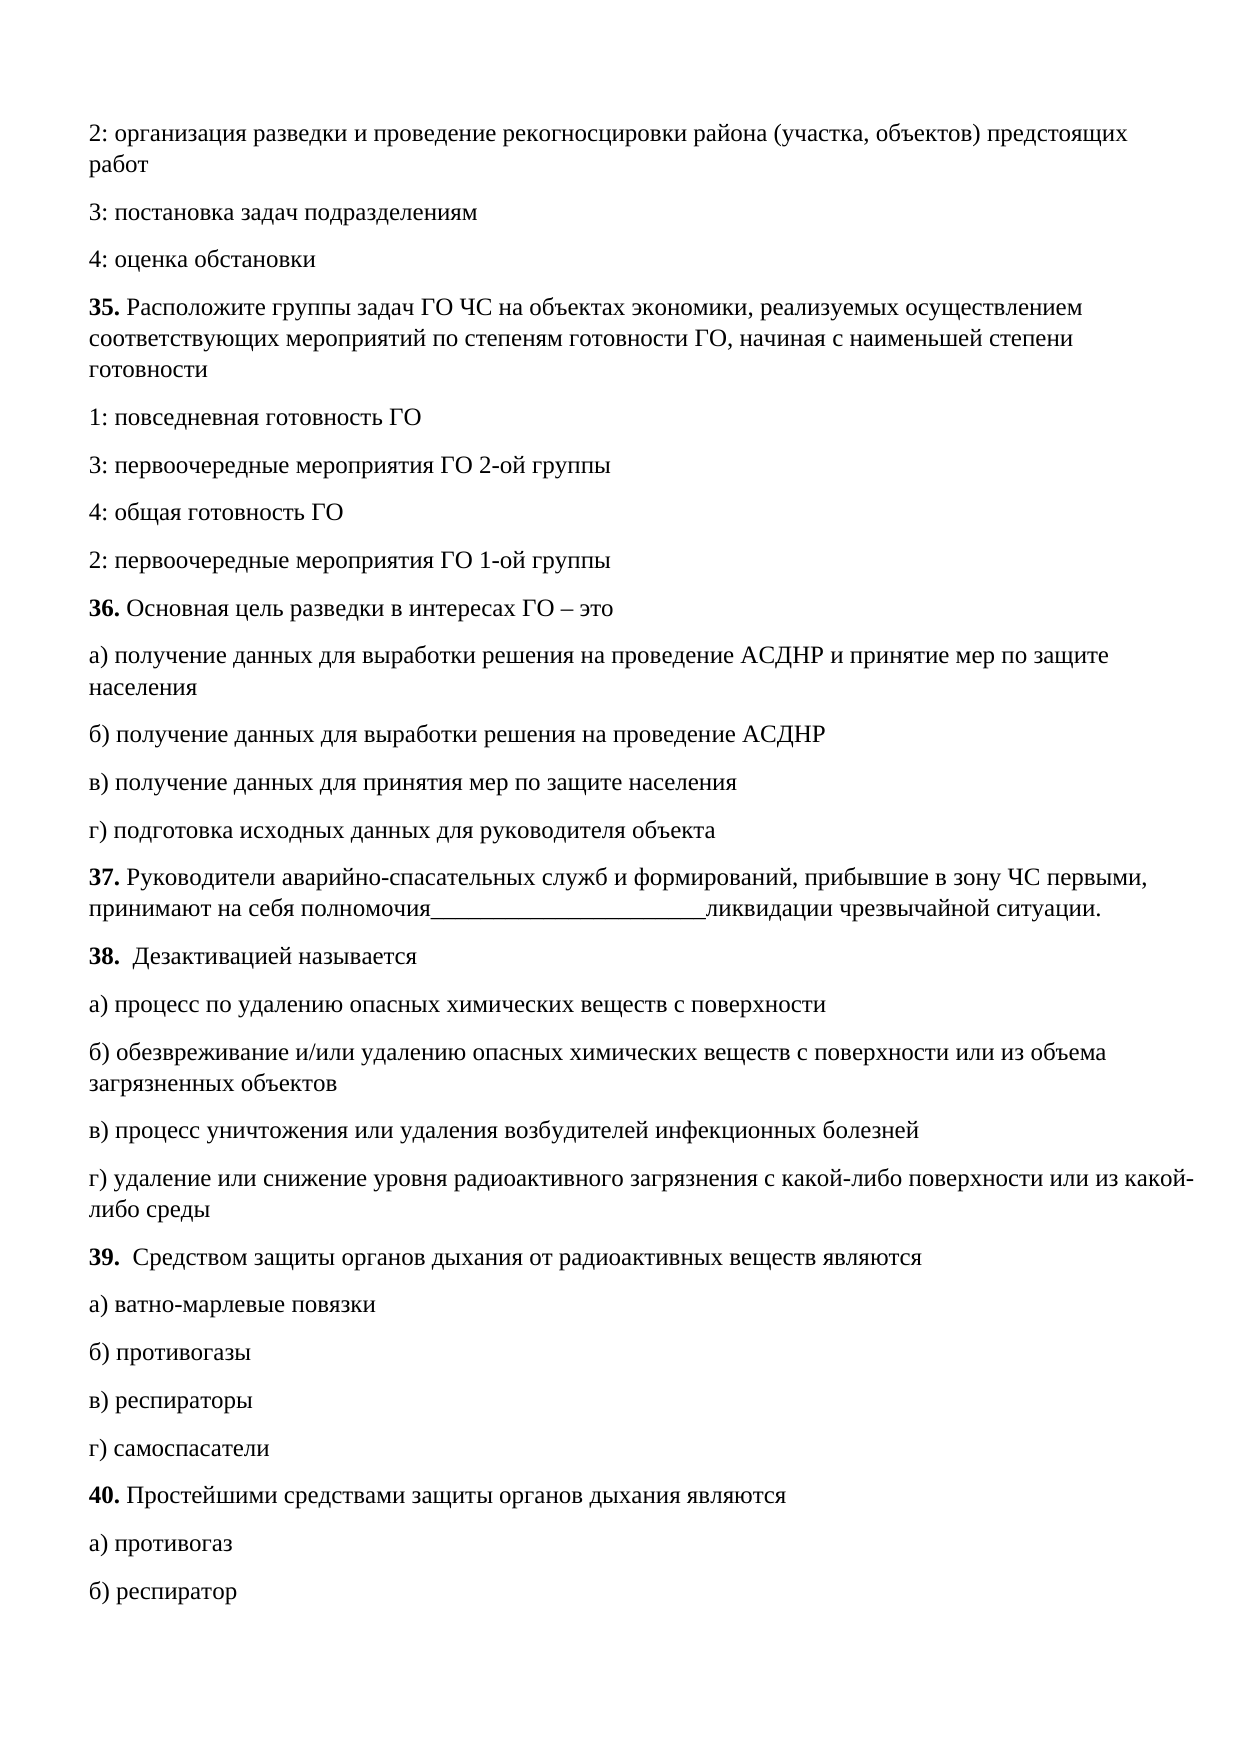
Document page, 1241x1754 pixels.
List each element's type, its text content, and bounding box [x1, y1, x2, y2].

text 3: первоочередные мероприятия ГО 2-ой группы [89, 450, 1181, 478]
text г) удаление или снижение уровня радиоактивного загрязнения с какой-либо поверхности или из какой-либо среды [89, 1163, 1196, 1223]
text б) противогазы [89, 1337, 1196, 1366]
text в) процесс уничтожения или удаления возбудителей инфекционных болезней [89, 1115, 1196, 1144]
text б) респиратор [89, 1576, 1196, 1604]
text 4: общая готовность ГО [89, 497, 1181, 526]
text 40. Простейшими средствами защиты органов дыхания являются [89, 1480, 1196, 1509]
text 4: оценка обстановки [89, 244, 1181, 273]
text 3: постановка задач подразделениям [89, 197, 1181, 226]
text а) процесс по удалению опасных химических веществ с поверхности [89, 989, 1196, 1018]
text 35. Расположите группы задач ГО ЧС на объектах экономики, реализуемых осуществлением соответствующих мероприятий по степеням готовности ГО, начиная с наименьшей степени готовности [89, 292, 1181, 383]
text в) респираторы [89, 1385, 1196, 1414]
text 1: повседневная готовность ГО [89, 402, 1181, 431]
text а) ватно-марлевые повязки [89, 1289, 1196, 1318]
text в) получение данных для принятия мер по защите населения [89, 767, 1181, 796]
text 2: организация разведки и проведение рекогносцировки района (участка, объектов) предстоящих работ [89, 118, 1181, 178]
text б) обезвреживание и/или удалению опасных химических веществ с поверхности или из объема загрязненных объектов [89, 1037, 1196, 1096]
text г) подготовка исходных данных для руководителя объекта [89, 815, 1181, 843]
text г) самоспасатели [89, 1433, 1196, 1461]
text 2: первоочередные мероприятия ГО 1-ой группы [89, 545, 1181, 574]
text 36. Основная цель разведки в интересах ГО – это [89, 593, 1181, 622]
text 38. Дезактивацией называется [89, 941, 1196, 970]
text а) противогаз [89, 1528, 1196, 1557]
text б) получение данных для выработки решения на проведение АСДНР [89, 719, 1181, 748]
text 37. Руководители аварийно-спасательных служб и формирований, прибывшие в зону ЧС первыми, принимают на себя полномочия______________________ликвидации чрезвычайной ситуации. [89, 862, 1196, 922]
text 39. Средством защиты органов дыхания от радиоактивных веществ являются [89, 1242, 1196, 1271]
text а) получение данных для выработки решения на проведение АСДНР и принятие мер по защите населения [89, 641, 1181, 700]
